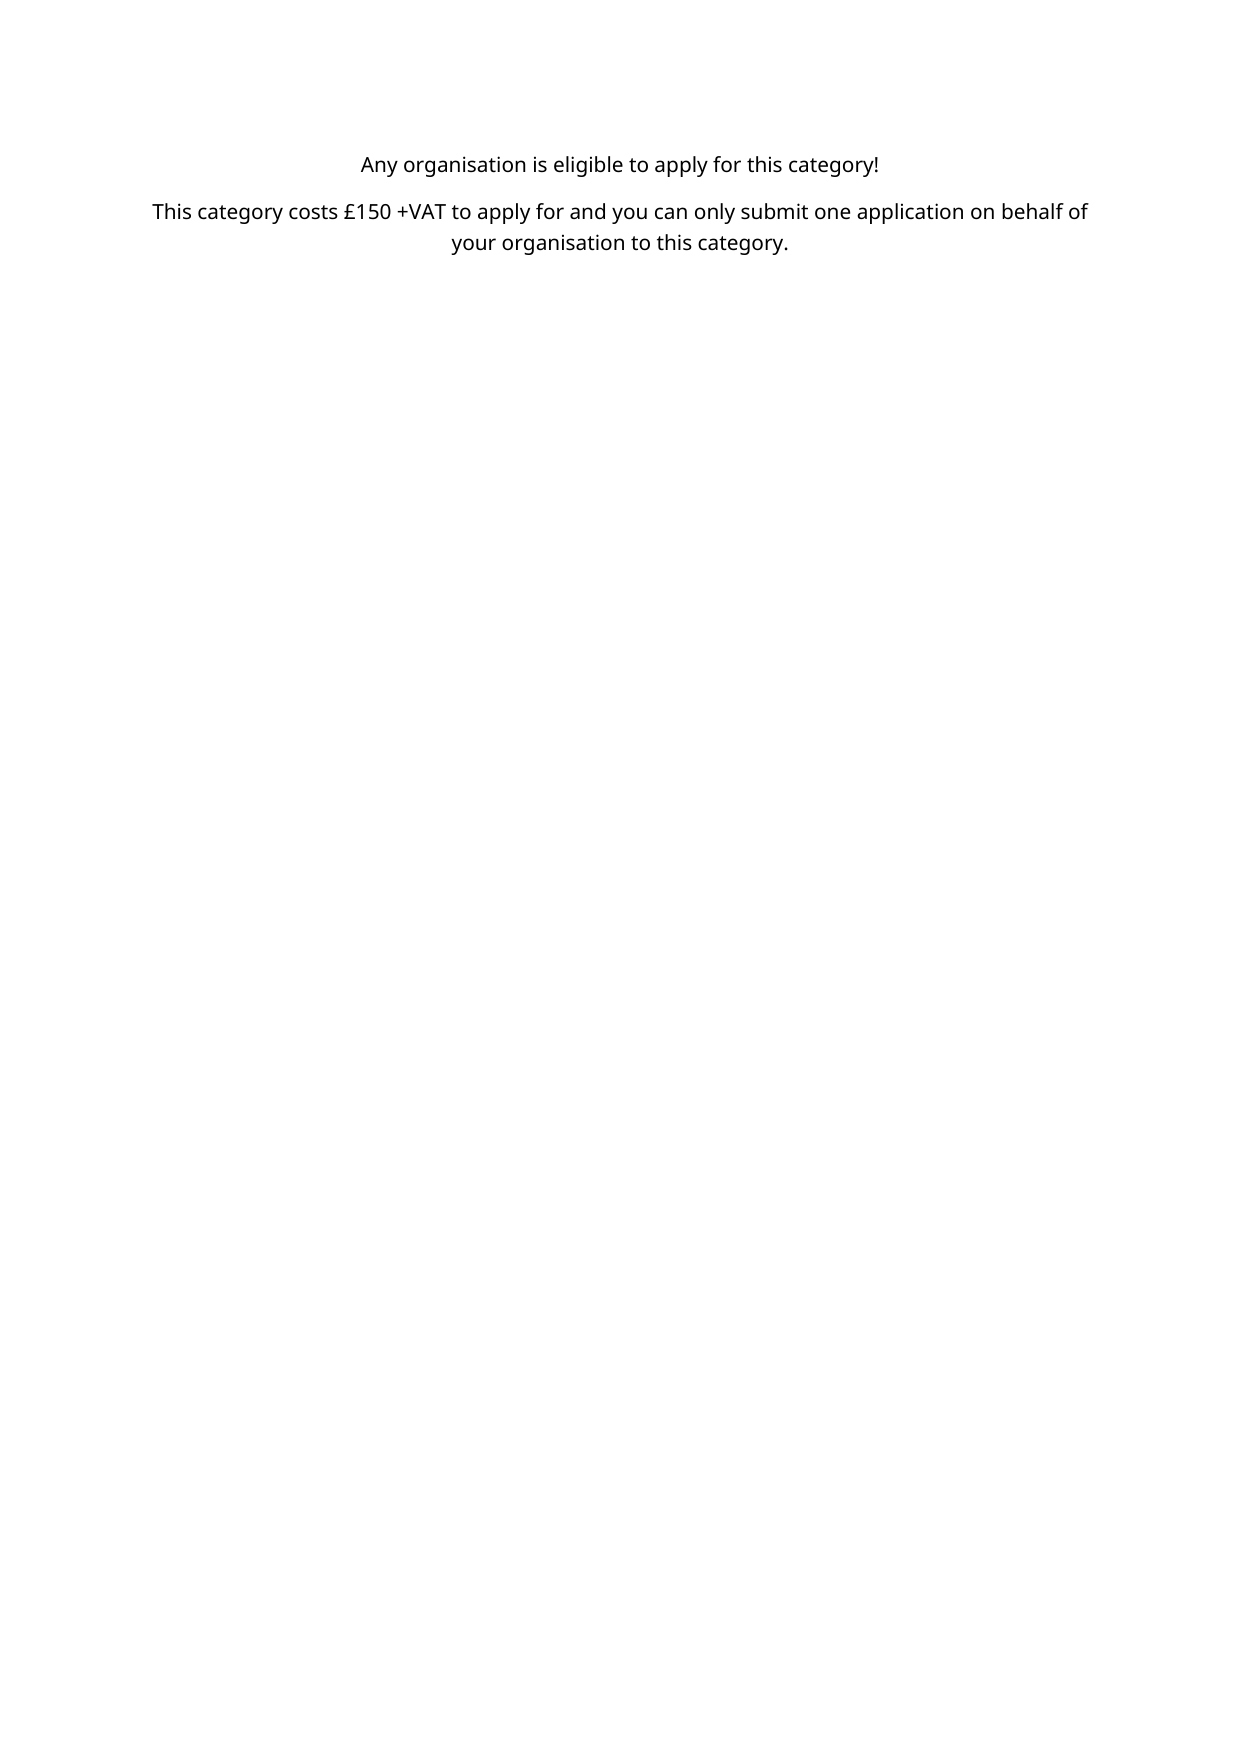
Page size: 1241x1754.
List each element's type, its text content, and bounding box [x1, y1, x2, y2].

text Any organisation is eligible to apply for this category! [150, 150, 1090, 178]
text This category costs £150 +VAT to apply for and you can only submit one application on behalf of your organisation to this category. [150, 197, 1090, 256]
